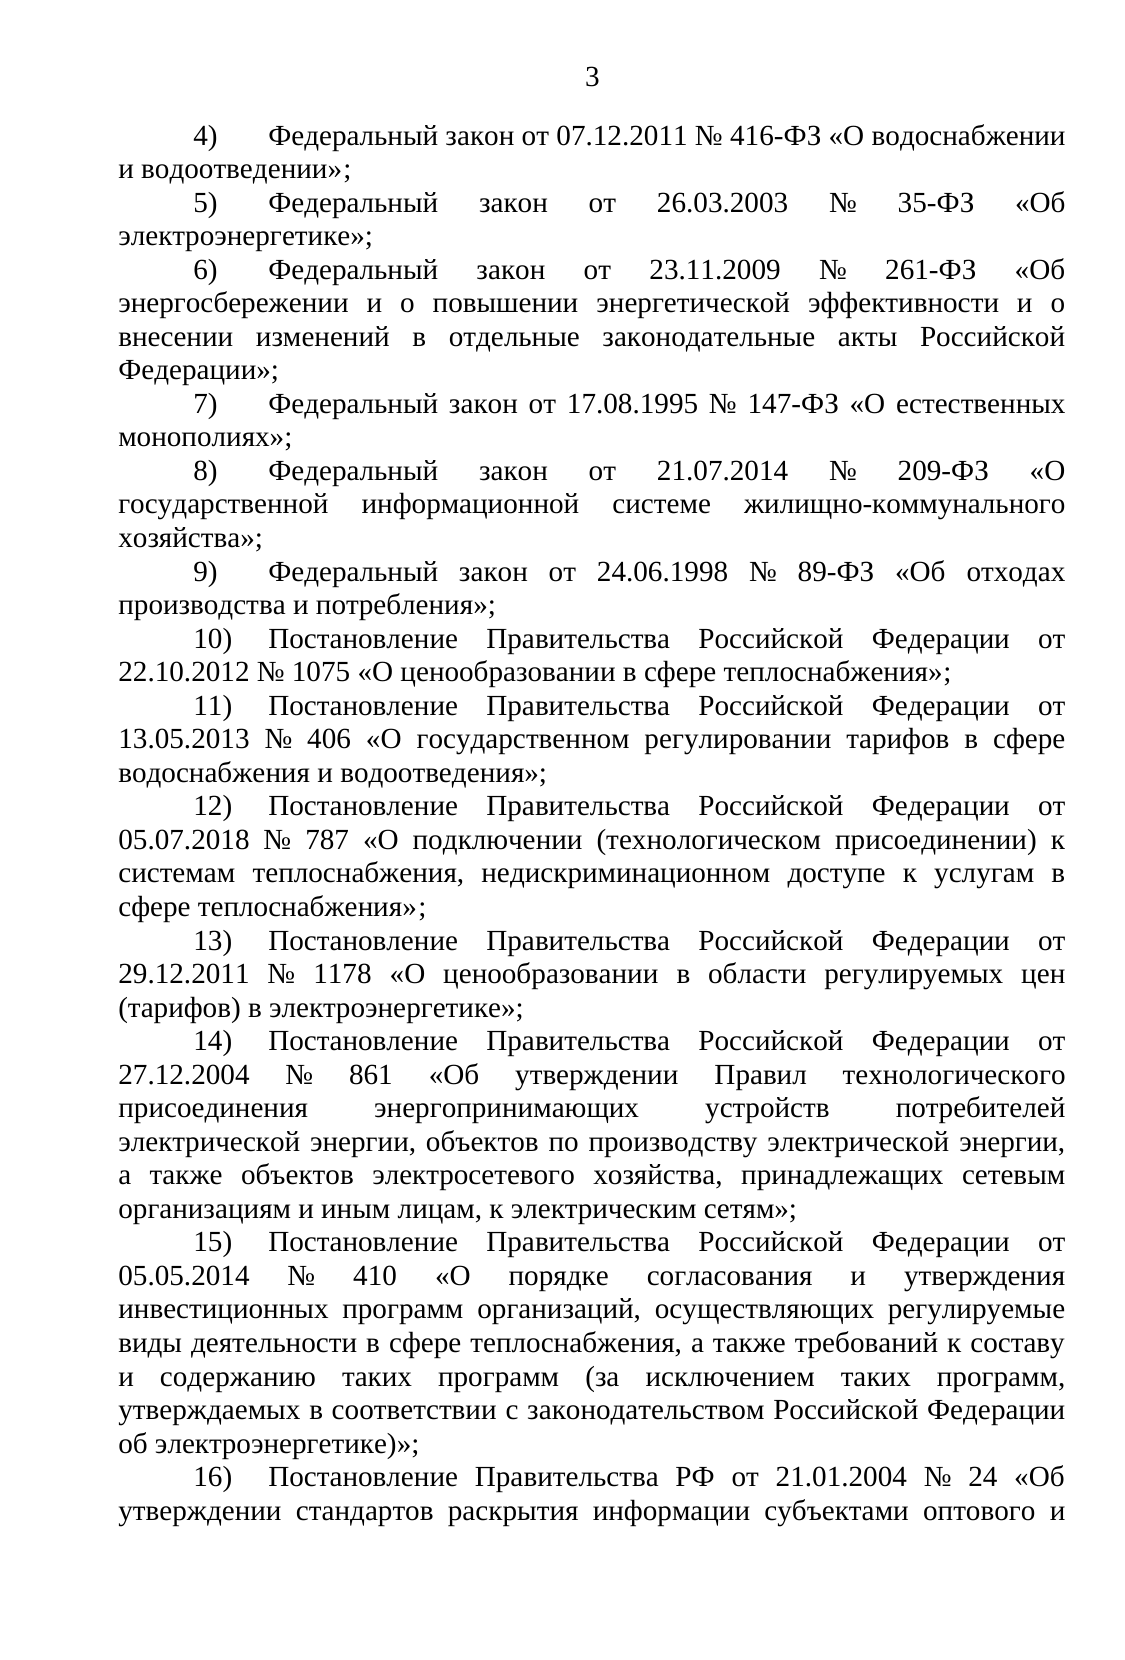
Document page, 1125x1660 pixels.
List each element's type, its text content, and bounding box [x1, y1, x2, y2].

text 15) Постановление Правительства Российской Федерации от 05.05.2014 № 410 «О порядке согласования и утверждения инвестиционных программ организаций, осуществляющих регулируемые виды деятельности в сфере теплоснабжения, а также требований к составу и содержанию таких программ (за исключением таких программ, утверждаемых в соответствии с законодательством Российской Федерации об электроэнергетике)»; [118, 1225, 1066, 1460]
text 12) Постановление Правительства Российской Федерации от 05.07.2018 № 787 «О подключении (технологическом присоединении) к системам теплоснабжения, недискриминационном доступе к услугам в сфере теплоснабжения» ; [118, 789, 1066, 923]
text 6) Федеральный закон от 23.11.2009 № 261-ФЗ «Об энергосбережении и о повышении энергетической эффективности и о внесении изменений в отдельные законодательные акты Российской Федерации»; [118, 252, 1066, 386]
text 14) Постановление Правительства Российской Федерации от 27.12.2004 № 861 «Об утверждении Правил технологического присоединения энергопринимающих устройств потребителей электрической энергии, объектов по производству электрической энергии, а также объектов электросетевого хозяйства, принадлежащих сетевым организациям и иным лицам, к электрическим сетям»; [118, 1024, 1066, 1225]
text 11) Постановление Правительства Российской Федерации от 13.05.2013 № 406 «О государственном регулировании тарифов в сфере водоснабжения и водоотведения»; [118, 688, 1066, 789]
text 10) Постановление Правительства Российской Федерации от 22.10.2012 № 1075 «О ценообразовании в сфере теплоснабжения» ; [118, 621, 1066, 688]
text 4) Федеральный закон от 07.12.2011 № 416-ФЗ «О водоснабжении и водоотведении» ; [118, 118, 1066, 185]
text 7) Федеральный закон от 17.08.1995 № 147-ФЗ «О естественных монополиях»; [118, 386, 1066, 453]
text 5) Федеральный закон от 26.03.2003 № 35-ФЗ «Об электроэнергетике»; [118, 185, 1066, 252]
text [118, 1460, 1066, 1527]
text 8) Федеральный закон от 21.07.2014 № 209-ФЗ «О государственной информационной системе жилищно-коммунального хозяйства»; [118, 453, 1066, 554]
text 9) Федеральный закон от 24.06.1998 № 89-ФЗ «Об отходах производства и потребления»; [118, 554, 1066, 621]
text 13) Постановление Правительства Российской Федерации от 29.12.2011 № 1178 «О ценообразовании в области регулируемых цен (тарифов) в электроэнергетике»; [118, 923, 1066, 1024]
